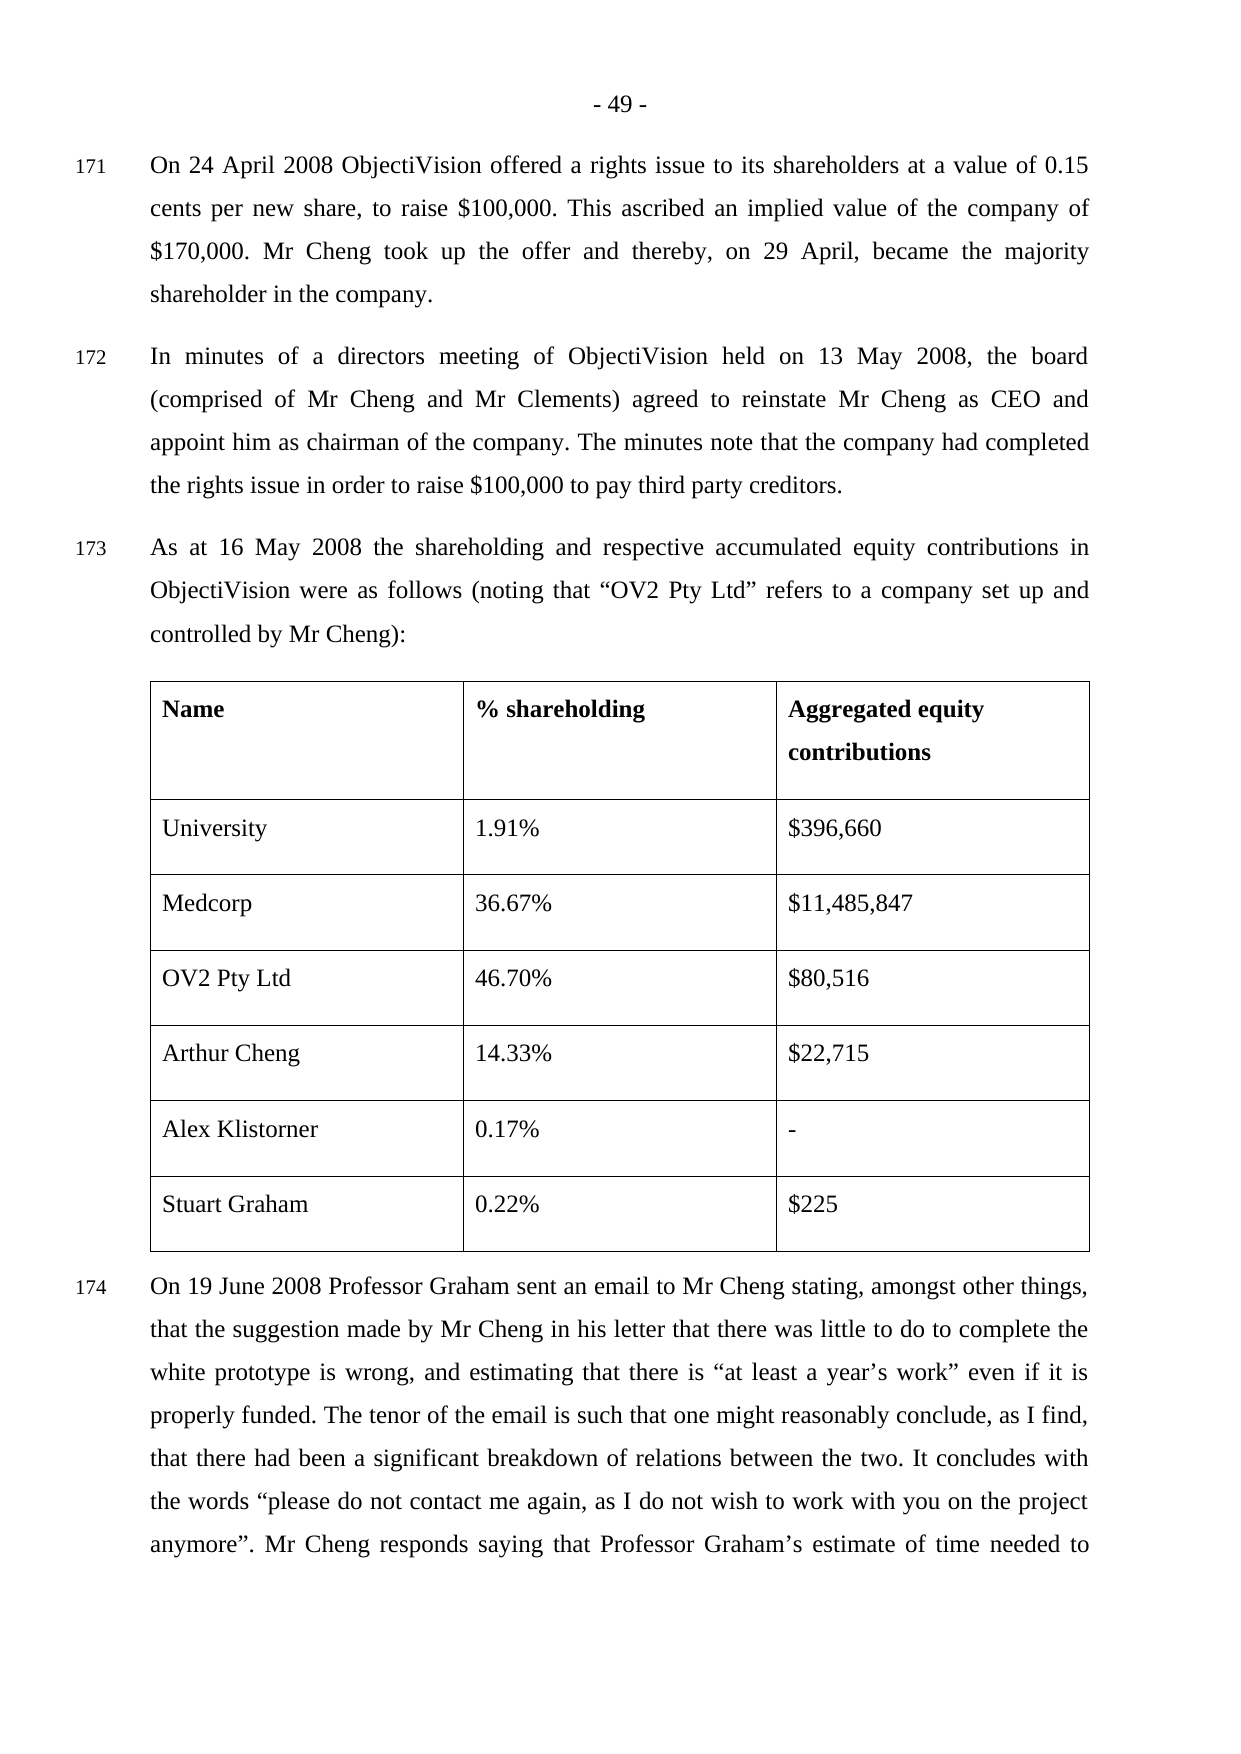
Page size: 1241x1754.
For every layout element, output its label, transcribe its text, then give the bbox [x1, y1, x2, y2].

table_cell $396,660 [777, 800, 1089, 874]
table_cell 46.70% [464, 951, 776, 1025]
table_cell $11,485,847 [777, 875, 1089, 950]
table_cell Arthur Cheng [151, 1026, 463, 1100]
list 171 On 24 April 2008 ObjectiVision offered a rights issue to its shareholders at a value of 0.15 cents per new share, to raise $100,000. This ascribed an implied value of the company of $170,000. Mr Cheng took up the offer and thereby, on 29 April, became the majority shareholder in the company. [75, 150, 1090, 308]
table_cell 0.17% [464, 1101, 776, 1176]
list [75, 1271, 1090, 1558]
table_cell $80,516 [777, 951, 1089, 1025]
table_cell - [777, 1101, 1089, 1176]
table_cell 14.33% [464, 1026, 776, 1100]
table_cell Medcorp [151, 875, 463, 950]
table_header % shareholding [464, 682, 776, 799]
table_cell University [151, 800, 463, 874]
table_cell OV2 Pty Ltd [151, 951, 463, 1025]
table_cell 0.22% [464, 1177, 776, 1251]
table_cell 1.91% [464, 800, 776, 874]
table_header Name [151, 682, 463, 799]
list 172 In minutes of a directors meeting of ObjectiVision held on 13 May 2008, the board (comprised of Mr Cheng and Mr Clements) agreed to reinstate Mr Cheng as CEO and appoint him as chairman of the company. The minutes note that the company had completed the rights issue in order to raise $100,000 to pay third party creditors. [75, 341, 1090, 499]
table_cell Alex Klistorner [151, 1101, 463, 1176]
list 173 As at 16 May 2008 the shareholding and respective accumulated equity contributions in ObjectiVision were as follows (noting that “OV2 Pty Ltd” refers to a company set up and controlled by Mr Cheng): [75, 532, 1090, 647]
table_cell 36.67% [464, 875, 776, 950]
table_cell $22,715 [777, 1026, 1089, 1100]
table_cell $225 [777, 1177, 1089, 1251]
table_header Aggregated equity contributions [777, 682, 1089, 799]
table_cell Stuart Graham [151, 1177, 463, 1251]
